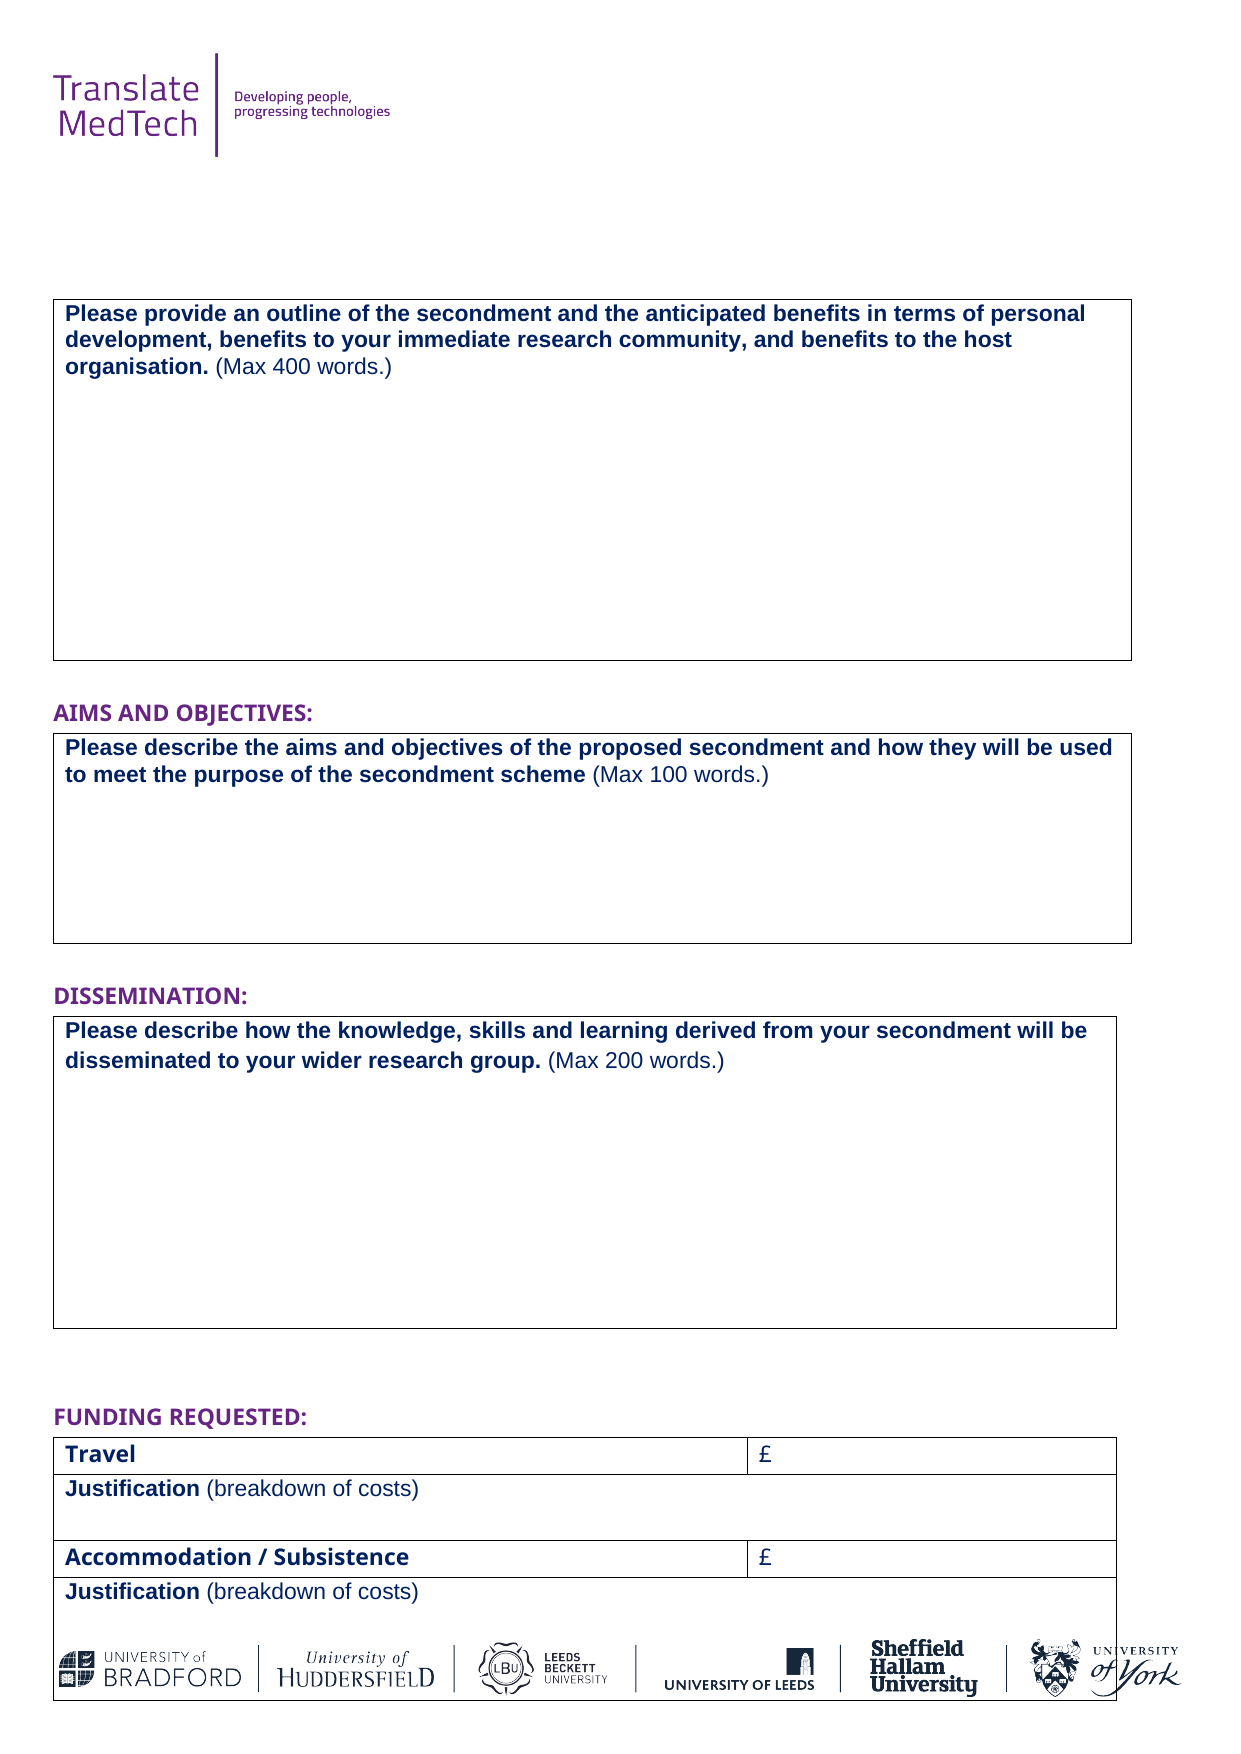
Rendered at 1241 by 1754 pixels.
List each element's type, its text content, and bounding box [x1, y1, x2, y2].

picture [1117, 1639, 1182, 1697]
table_header Please provide an outline of the secondment and the anticipated benefits in terms of personal development, benefits to your immediate research community, and benefits to the host organisation. (Max 400 words.) [54, 300, 1131, 660]
table_header Travel [54, 1438, 747, 1474]
table_header Please describe the aims and objectives of the proposed secondment and how they will be used to meet the purpose of the secondment scheme (Max 100 words.) [54, 734, 1131, 943]
table_header Please describe how the knowledge, skills and learning derived from your secondment will be disseminated to your wider research group. (Max 200 words.) [54, 1017, 1116, 1328]
text FUNDING REQUESTED: [53, 1401, 1187, 1432]
text AIMS AND OBJECTIVES: [53, 697, 1187, 728]
text DISSEMINATION: [53, 980, 1187, 1011]
table_cell Accommodation / Subsistence [54, 1541, 747, 1577]
picture [53, 53, 390, 157]
table_header £ [748, 1438, 1116, 1474]
table_cell Justification (breakdown of costs) [54, 1578, 1116, 1700]
table_cell Justification (breakdown of costs) [54, 1475, 1116, 1540]
table_cell £ [748, 1541, 1116, 1577]
